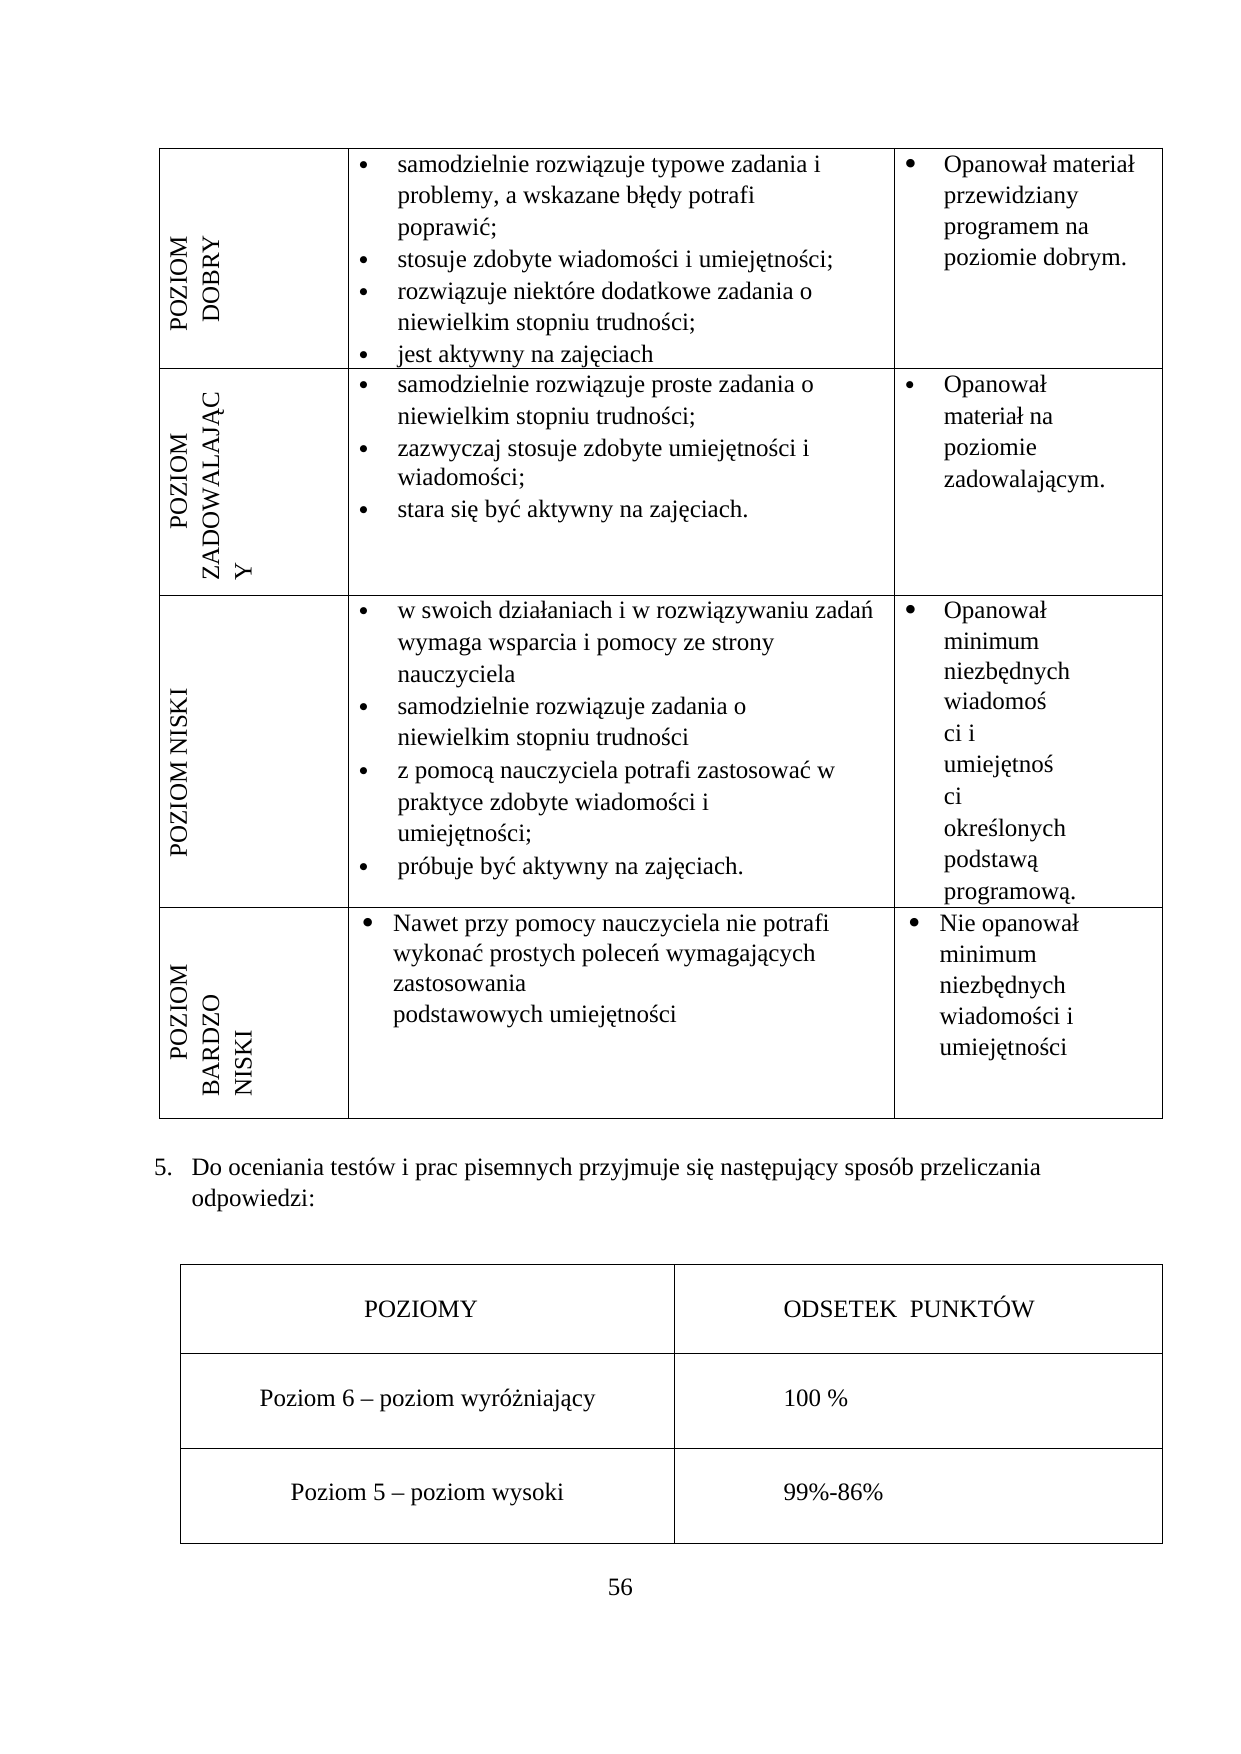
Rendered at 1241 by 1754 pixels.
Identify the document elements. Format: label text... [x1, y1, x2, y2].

list Do oceniania testów i prac pisemnych przyjmuje się następujący sposób przeliczania odpowiedzi: [154, 1152, 1093, 1212]
table_cell 100 % [675, 1354, 1162, 1448]
table_cell POZIOM BARDZO NISKI [160, 908, 348, 1117]
table_cell Opanował minimum niezbędnych wiadomości i umiejętności określonych podstawą programową. [895, 596, 1162, 907]
table_cell Nawet przy pomocy nauczyciela nie potrafi wykonać prostych poleceń wymagających zastosowania podstawowych umiejętności [349, 908, 894, 1117]
table_cell 99%-86% [675, 1449, 1162, 1543]
table_cell POZIOM NISKI [160, 596, 348, 907]
table_cell Poziom 5 – poziom wysoki [181, 1449, 674, 1543]
table_cell Nie opanował minimum niezbędnych wiadomości i umiejętności [895, 908, 1162, 1117]
table_cell Opanował materiał przewidziany programem na poziomie dobrym. [895, 149, 1162, 368]
table_cell w swoich działaniach i w rozwiązywaniu zadań wymaga wsparcia i pomocy ze strony nauczyciela samodzielnie rozwiązuje zadania o niewielkim stopniu trudności z pomocą nauczyciela potrafi zastosować w praktyce zdobyte wiadomości i umiejętności; próbuje być aktywny na zajęciach. [349, 596, 894, 907]
table_cell samodzielnie rozwiązuje typowe zadania i problemy, a wskazane błędy potrafi poprawić; stosuje zdobyte wiadomości i umiejętności; rozwiązuje niektóre dodatkowe zadania o niewielkim stopniu trudności; jest aktywny na zajęciach [349, 149, 894, 368]
table_cell samodzielnie rozwiązuje proste zadania o niewielkim stopniu trudności; zazwyczaj stosuje zdobyte umiejętności i wiadomości; stara się być aktywny na zajęciach. [349, 369, 894, 594]
table_cell POZIOM ZADOWALAJĄCY [160, 369, 348, 594]
table_header POZIOMY [181, 1265, 674, 1353]
table_cell Poziom 6 – poziom wyróżniający [181, 1354, 674, 1448]
table_cell Opanował materiał na poziomie zadowalającym. [895, 369, 1162, 594]
table_cell POZIOM DOBRY [160, 149, 348, 368]
table_header ODSETEK PUNKTÓW [675, 1265, 1162, 1353]
